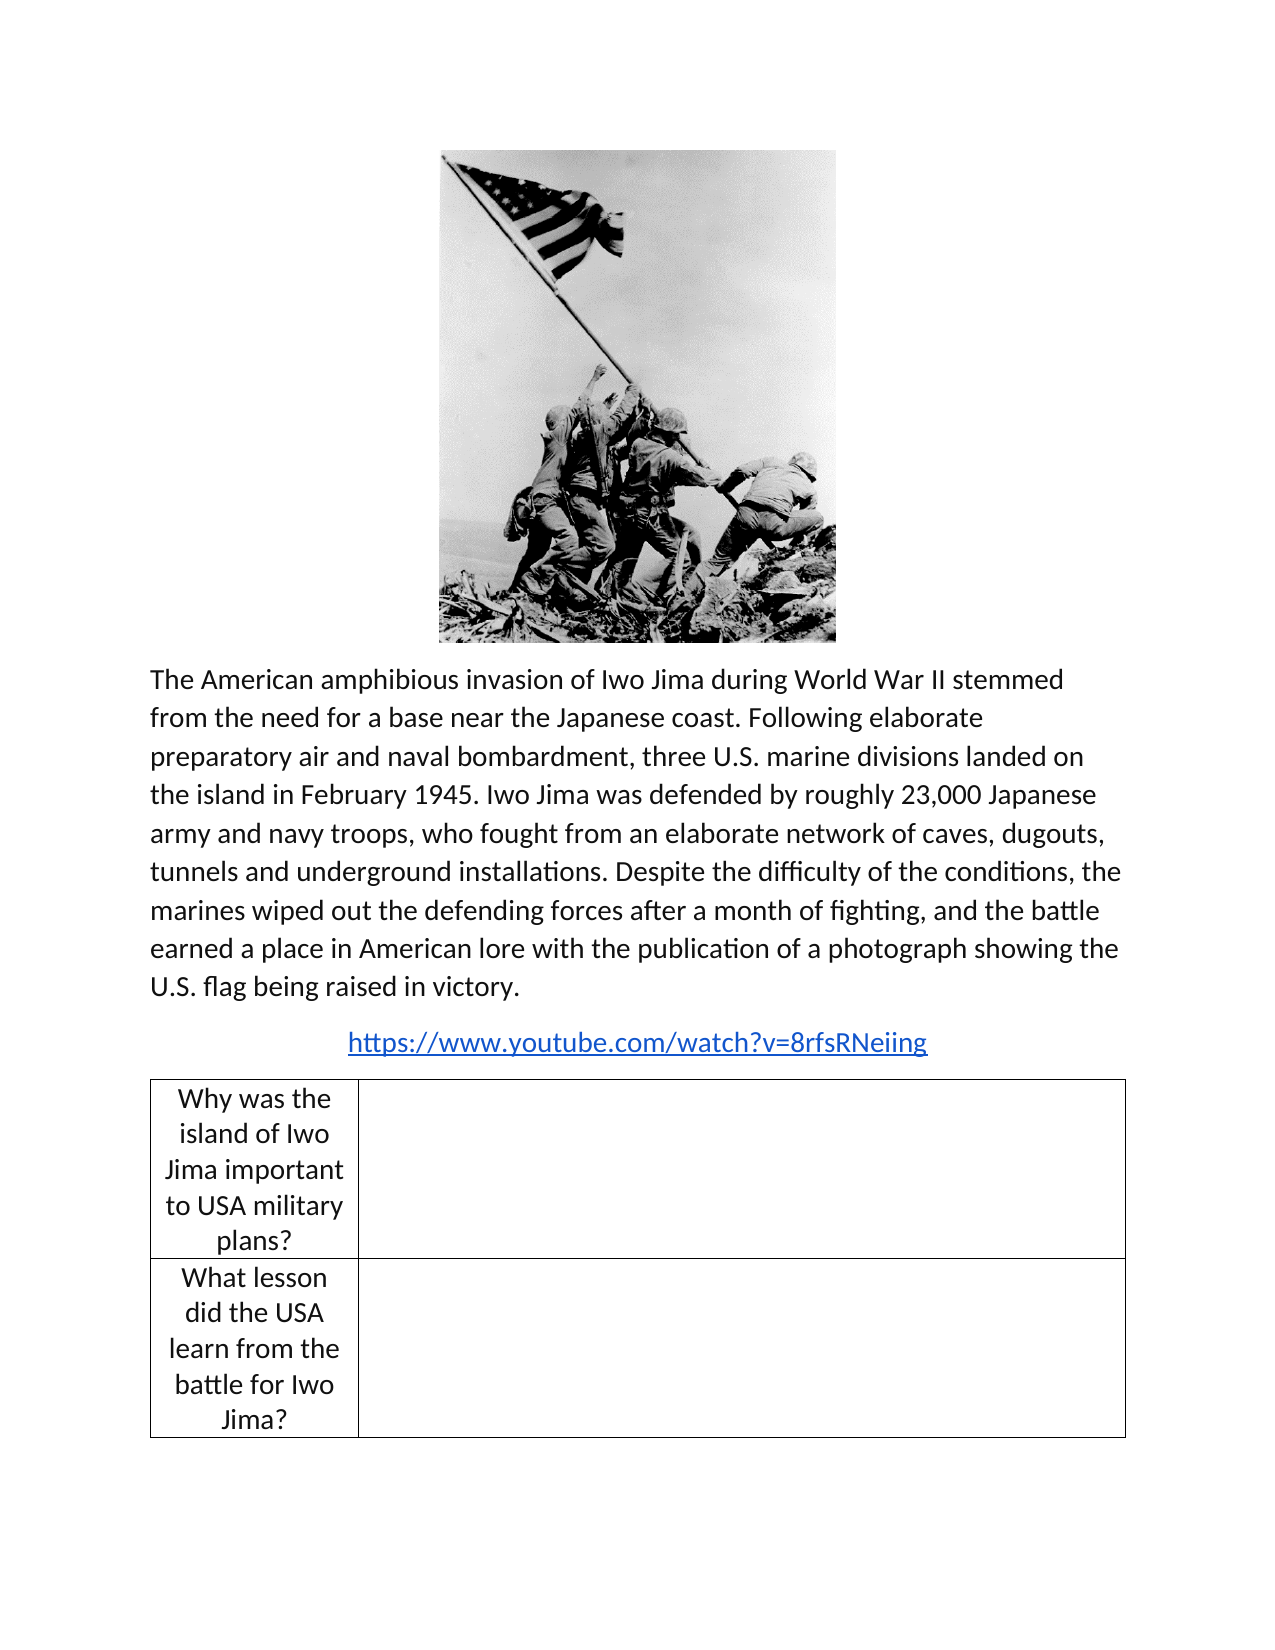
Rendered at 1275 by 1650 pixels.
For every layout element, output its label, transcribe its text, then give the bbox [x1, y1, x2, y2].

text https://www.youtube.com/watch?v=8rfsRNeiing [150, 1024, 1125, 1059]
table_cell What lesson did the USA learn from the battle for Iwo Jima? [151, 1259, 358, 1437]
picture [439, 150, 836, 643]
table_cell [359, 1259, 1125, 1437]
text The American amphibious invasion of Iwo Jima during World War II stemmed from the need for a base near the Japanese coast. Following elaborate preparatory air and naval bombardment, three U.S. marine divisions landed on the island in February 1945. Iwo Jima was defended by roughly 23,000 Japanese army and navy troops, who fought from an elaborate network of caves, dugouts, tunnels and underground installations. Despite the difficulty of the conditions, the marines wiped out the defending forces after a month of fighting, and the battle earned a place in American lore with the publication of a photograph showing the U.S. flag being raised in victory. [150, 661, 1125, 1004]
table_header [359, 1080, 1125, 1258]
table_header Why was the island of Iwo Jima important to USA military plans? [151, 1080, 358, 1258]
